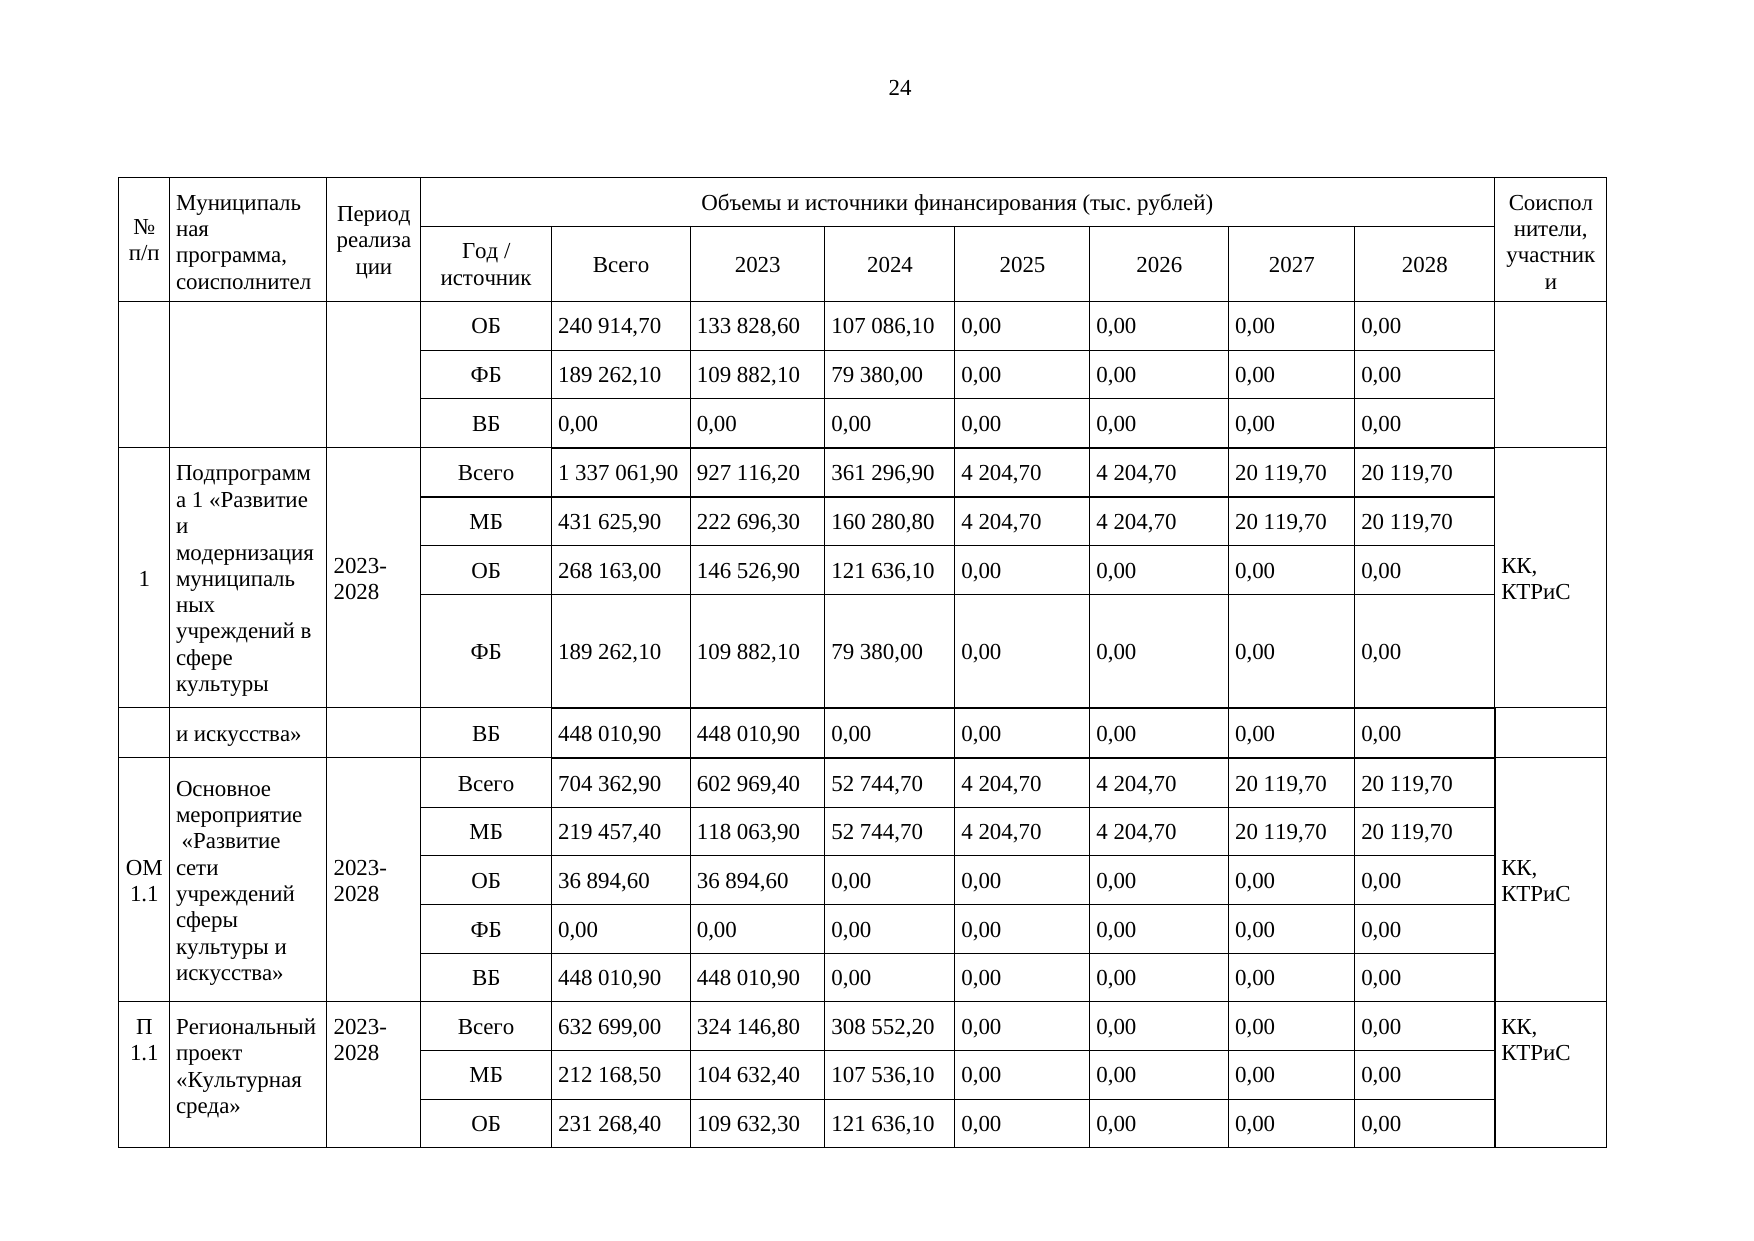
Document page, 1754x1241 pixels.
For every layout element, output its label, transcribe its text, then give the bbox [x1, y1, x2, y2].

table_cell 0,00 [955, 546, 1089, 594]
table_cell 189 262,10 [552, 351, 690, 398]
table_cell 121 636,10 [825, 546, 954, 594]
table_cell 0,00 [552, 905, 690, 953]
table_cell 4 204,70 [955, 808, 1089, 855]
table_cell 0,00 [1355, 709, 1494, 757]
table_cell 4 204,70 [1090, 449, 1228, 496]
table_cell 118 063,90 [691, 808, 824, 855]
table_cell 109 632,30 [691, 1100, 824, 1147]
table_cell 20 119,70 [1229, 498, 1354, 545]
table_cell 361 296,90 [825, 449, 954, 496]
table_cell 20 119,70 [1355, 759, 1494, 807]
table_cell 704 362,90 [552, 759, 690, 807]
table_cell ВБ [421, 399, 551, 447]
table_cell 448 010,90 [552, 954, 690, 1001]
table_cell 109 882,10 [691, 351, 824, 398]
table_cell 0,00 [1229, 1051, 1354, 1098]
table_cell 0,00 [1229, 856, 1354, 904]
table_cell 2024 [825, 227, 954, 301]
table_cell 308 552,20 [825, 1002, 954, 1050]
table_cell Основное мероприятие «Развитие сети учреждений сферы культуры и искусства» [170, 758, 326, 1001]
table_cell 0,00 [955, 595, 1089, 707]
table_header Период реализа ции [327, 178, 420, 301]
table_cell 0,00 [955, 954, 1089, 1001]
table_cell 448 010,90 [552, 709, 690, 757]
table_cell МБ [421, 1051, 551, 1098]
table_cell 2028 [1355, 227, 1494, 301]
table_cell 0,00 [1090, 1002, 1228, 1050]
table_cell 2023-2028 [327, 758, 420, 1001]
table_cell 212 168,50 [552, 1051, 690, 1098]
table_cell 79 380,00 [825, 351, 954, 398]
table_cell 0,00 [691, 905, 824, 953]
table_cell 2025 [955, 227, 1089, 301]
table_cell 431 625,90 [552, 498, 690, 545]
table_cell 0,00 [1355, 399, 1494, 447]
table_cell 0,00 [1355, 302, 1494, 349]
table_cell [119, 708, 169, 757]
table_cell 0,00 [1355, 856, 1494, 904]
table_cell 240 914,70 [552, 302, 690, 349]
table_cell 0,00 [1090, 709, 1228, 757]
table_cell 0,00 [1090, 1100, 1228, 1147]
table_cell 20 119,70 [1229, 449, 1354, 496]
table_cell 0,00 [1090, 856, 1228, 904]
table_cell 104 632,40 [691, 1051, 824, 1098]
table_cell 0,00 [1355, 954, 1494, 1001]
table_cell 4 204,70 [955, 449, 1089, 496]
table_cell 0,00 [1090, 302, 1228, 349]
table_cell 0,00 [1090, 905, 1228, 953]
table_cell 0,00 [1229, 399, 1354, 447]
table_cell 2026 [1090, 227, 1228, 301]
table_cell 146 526,90 [691, 546, 824, 594]
table_cell 0,00 [1229, 954, 1354, 1001]
table_cell 4 204,70 [1090, 759, 1228, 807]
table_cell 0,00 [1229, 1100, 1354, 1147]
table_cell 0,00 [691, 399, 824, 447]
table_cell 0,00 [955, 856, 1089, 904]
table_cell ВБ [421, 708, 551, 757]
table_cell 0,00 [825, 709, 954, 757]
table_cell 0,00 [1090, 954, 1228, 1001]
table_cell МБ [421, 808, 551, 855]
table_cell 20 119,70 [1355, 808, 1494, 855]
table_cell 0,00 [1229, 546, 1354, 594]
table_cell 20 119,70 [1355, 498, 1494, 545]
table_cell 160 280,80 [825, 498, 954, 545]
table_cell ОМ 1.1 [119, 758, 169, 1001]
table_cell 107 086,10 [825, 302, 954, 349]
table_cell 2027 [1229, 227, 1354, 301]
table_cell 448 010,90 [691, 709, 824, 757]
table_cell 0,00 [1355, 905, 1494, 953]
table_cell 20 119,70 [1229, 759, 1354, 807]
table_header Муниципаль ная программа, соисполнители, подпрограммы [170, 178, 326, 301]
table_cell КК, КТРиС [1496, 758, 1606, 1001]
table_cell 109 882,10 [691, 595, 824, 707]
table_cell 4 204,70 [1090, 808, 1228, 855]
table_cell 4 204,70 [955, 498, 1089, 545]
table_cell Региональный проект «Культурная среда» [170, 1002, 326, 1147]
table_cell П 1.1 [119, 1002, 169, 1147]
table_cell 1 [119, 448, 169, 707]
table_cell 231 268,40 [552, 1100, 690, 1147]
table_cell 0,00 [955, 302, 1089, 349]
table_cell Всего [552, 227, 690, 301]
table_cell 0,00 [1229, 351, 1354, 398]
table_cell 0,00 [1090, 546, 1228, 594]
table_cell 52 744,70 [825, 759, 954, 807]
table_header Соиспол нители, участники [1495, 178, 1606, 301]
table_cell 2023 [691, 227, 824, 301]
table_cell 219 457,40 [552, 808, 690, 855]
table_cell 79 380,00 [825, 595, 954, 707]
table_cell Год / источник [421, 227, 551, 301]
table_cell ФБ [421, 351, 551, 398]
table_cell 4 204,70 [1090, 498, 1228, 545]
table_cell 0,00 [825, 905, 954, 953]
table_cell 0,00 [1355, 1002, 1494, 1050]
table_cell 0,00 [1355, 595, 1494, 707]
table_cell Всего [421, 1002, 551, 1050]
table_cell 0,00 [1090, 1051, 1228, 1098]
table_cell 1 337 061,90 [552, 449, 690, 496]
table_cell 0,00 [955, 351, 1089, 398]
table_cell 20 119,70 [1355, 449, 1494, 496]
table_cell 0,00 [955, 1051, 1089, 1098]
table_cell 0,00 [1090, 399, 1228, 447]
table_cell Подпрограмма 1 «Развитие и модернизация муниципаль ных учреждений в сфере культуры [170, 448, 326, 707]
table_cell Всего [421, 758, 551, 807]
table_cell 107 536,10 [825, 1051, 954, 1098]
table_cell ФБ [421, 905, 551, 953]
table_cell 602 969,40 [691, 759, 824, 807]
table_cell 4 204,70 [955, 759, 1089, 807]
table_cell 0,00 [1355, 351, 1494, 398]
table_cell ФБ [421, 595, 551, 707]
table_cell 0,00 [955, 1100, 1089, 1147]
table_cell 0,00 [1229, 709, 1354, 757]
table_cell 52 744,70 [825, 808, 954, 855]
table_cell 0,00 [825, 954, 954, 1001]
table_cell 0,00 [825, 399, 954, 447]
table_cell 0,00 [1090, 351, 1228, 398]
table_cell и искусства» [170, 708, 326, 757]
table_cell 0,00 [1355, 1100, 1494, 1147]
table_cell 632 699,00 [552, 1002, 690, 1050]
table_cell 448 010,90 [691, 954, 824, 1001]
table_cell 222 696,30 [691, 498, 824, 545]
table_cell 0,00 [955, 399, 1089, 447]
table_cell МБ [421, 498, 551, 545]
table_cell 36 894,60 [552, 856, 690, 904]
table_cell 324 146,80 [691, 1002, 824, 1050]
table_cell ВБ [421, 954, 551, 1001]
table_cell 0,00 [1229, 905, 1354, 953]
table_cell ОБ [421, 856, 551, 904]
table_cell 927 116,20 [691, 449, 824, 496]
table_cell 0,00 [1229, 595, 1354, 707]
table_cell 0,00 [825, 856, 954, 904]
table_cell 121 636,10 [825, 1100, 954, 1147]
table_cell 189 262,10 [552, 595, 690, 707]
table_header Объемы и источники финансирования (тыс. рублей) [421, 178, 1494, 226]
table_cell 0,00 [1090, 595, 1228, 707]
table_cell ОБ [421, 302, 551, 349]
table_cell КК, КТРиС [1495, 448, 1606, 707]
table_cell 0,00 [1355, 546, 1494, 594]
table_header № п/п [119, 178, 169, 301]
table_cell КК, КТРиС [1496, 1002, 1606, 1147]
table_cell [1496, 708, 1606, 757]
table_cell 0,00 [955, 905, 1089, 953]
table_cell 0,00 [1229, 302, 1354, 349]
table_cell ОБ [421, 1100, 551, 1147]
table_cell 0,00 [1229, 1002, 1354, 1050]
table_cell 2023-2028 [327, 448, 420, 707]
table_cell Всего [421, 448, 551, 496]
table_cell 268 163,00 [552, 546, 690, 594]
table_cell 133 828,60 [691, 302, 824, 349]
table_cell 20 119,70 [1229, 808, 1354, 855]
table_cell 0,00 [552, 399, 690, 447]
table_cell 2023-2028 [327, 1002, 420, 1147]
table_cell ОБ [421, 546, 551, 594]
table_cell 36 894,60 [691, 856, 824, 904]
table_cell 0,00 [955, 1002, 1089, 1050]
table_cell 0,00 [955, 709, 1089, 757]
table_cell 0,00 [1355, 1051, 1494, 1098]
table_cell [327, 708, 420, 757]
